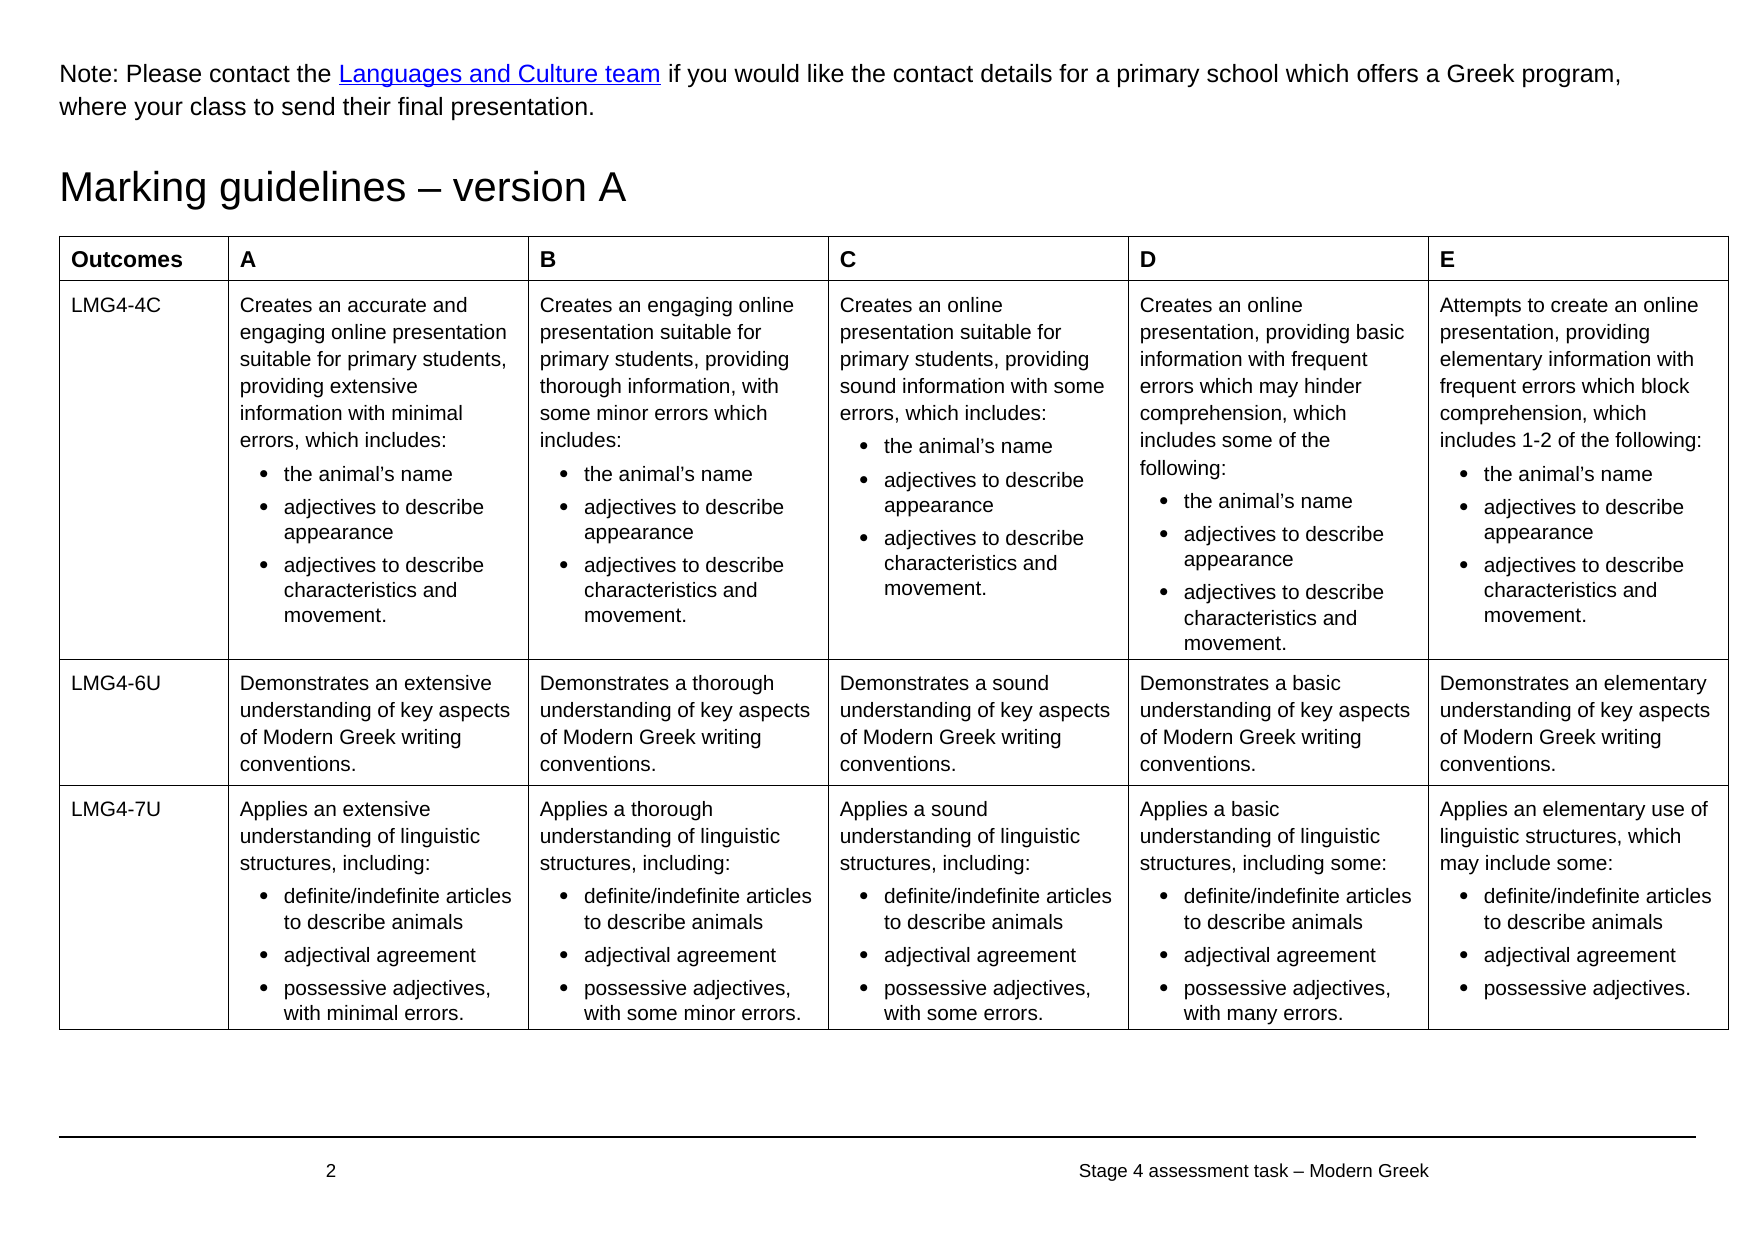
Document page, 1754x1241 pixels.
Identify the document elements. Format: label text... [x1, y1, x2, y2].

table_cell Demonstrates an extensive understanding of key aspects of Modern Greek writing conventions. [229, 660, 528, 784]
table_header D [1129, 237, 1428, 280]
subtitle Marking guidelines – version A [59, 163, 1695, 211]
table_cell Creates an accurate and engaging online presentation suitable for primary students, providing extensive information with minimal errors, which includes: the animal’s name adjectives to describe appearance adjectives to describe characteristics and movement. [229, 281, 528, 658]
table_header C [829, 237, 1128, 280]
table_cell Creates an online presentation, providing basic information with frequent errors which may hinder comprehension, which includes some of the following: the animal’s name adjectives to describe appearance adjectives to describe characteristics and movement. [1129, 281, 1428, 658]
table_cell Applies an elementary use of linguistic structures, which may include some: definite/indefinite articles to describe animals adjectival agreement possessive adjectives. [1429, 786, 1728, 1029]
table_cell LMG4-7U [60, 786, 228, 1029]
table_cell Demonstrates a sound understanding of key aspects of Modern Greek writing conventions. [829, 660, 1128, 784]
table_cell Creates an online presentation suitable for primary students, providing sound information with some errors, which includes: the animal’s name adjectives to describe appearance adjectives to describe characteristics and movement. [829, 281, 1128, 658]
table_cell LMG4-4C [60, 281, 228, 658]
table_cell Applies a sound understanding of linguistic structures, including: definite/indefinite articles to describe animals adjectival agreement possessive adjectives, with some errors. [829, 786, 1128, 1029]
table_header Outcomes [60, 237, 228, 280]
table_cell Applies a thorough understanding of linguistic structures, including: definite/indefinite articles to describe animals adjectival agreement possessive adjectives, with some minor errors. [529, 786, 828, 1029]
table_cell Attempts to create an online presentation, providing elementary information with frequent errors which block comprehension, which includes 1-2 of the following: the animal’s name adjectives to describe appearance adjectives to describe characteristics and movement. [1429, 281, 1728, 658]
table_cell Demonstrates a basic understanding of key aspects of Modern Greek writing conventions. [1129, 660, 1428, 784]
table_cell Demonstrates a thorough understanding of key aspects of Modern Greek writing conventions. [529, 660, 828, 784]
table_cell LMG4-6U [60, 660, 228, 784]
table_cell Demonstrates an elementary understanding of key aspects of Modern Greek writing conventions. [1429, 660, 1728, 784]
table_cell Creates an engaging online presentation suitable for primary students, providing thorough information, with some minor errors which includes: the animal’s name adjectives to describe appearance adjectives to describe characteristics and movement. [529, 281, 828, 658]
table_cell Applies a basic understanding of linguistic structures, including some: definite/indefinite articles to describe animals adjectival agreement possessive adjectives, with many errors. [1129, 786, 1428, 1029]
table_header B [529, 237, 828, 280]
table_cell Applies an extensive understanding of linguistic structures, including: definite/indefinite articles to describe animals adjectival agreement possessive adjectives, with minimal errors. [229, 786, 528, 1029]
text Note: Please contact the Languages and Culture team if you would like the contact details for a primary school which offers a Greek program, where your class to send their final presentation. [59, 59, 1695, 121]
table_header A [229, 237, 528, 280]
table_header E [1429, 237, 1728, 280]
